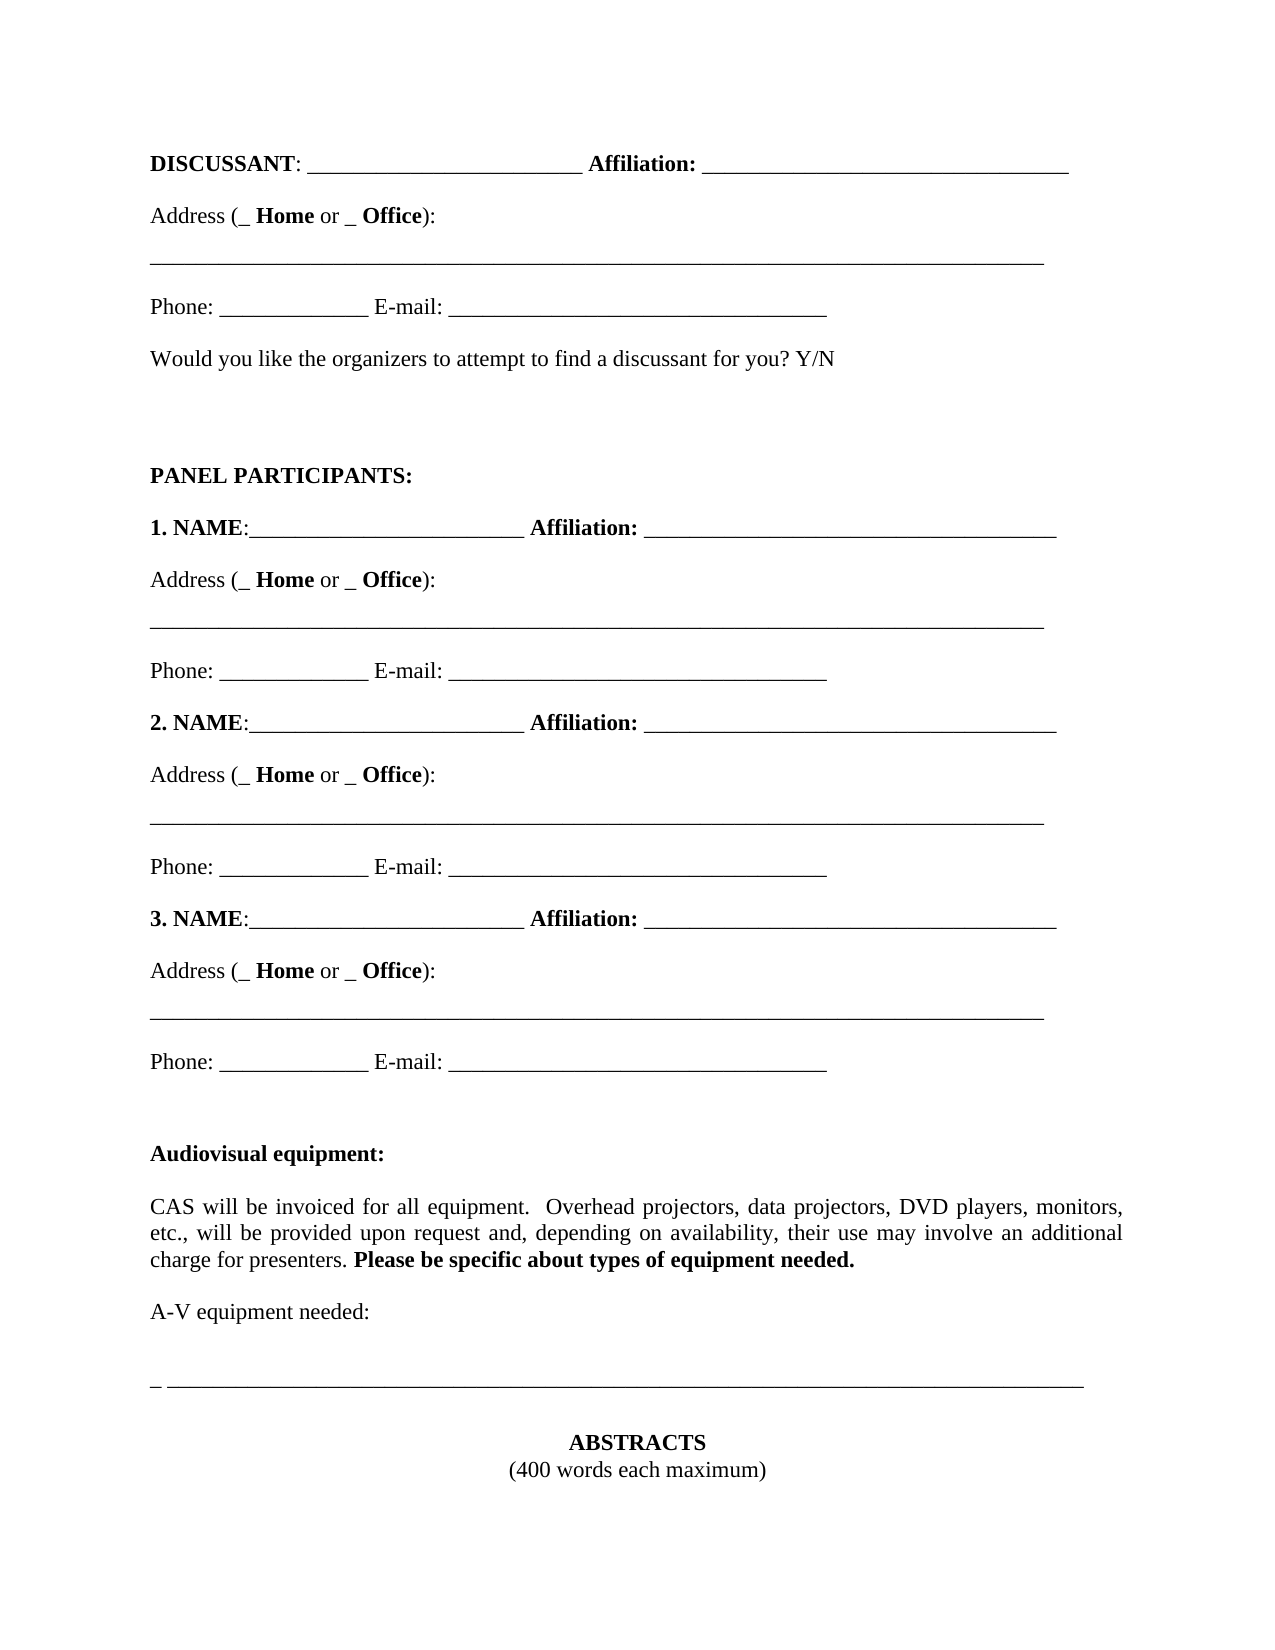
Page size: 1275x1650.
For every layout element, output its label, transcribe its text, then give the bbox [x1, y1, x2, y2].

text Abstracts [150, 1429, 1125, 1456]
text CAS will be invoiced for all equipment. Overhead projectors, data projectors, DVD players, monitors, etc., will be provided upon request and, depending on availability, their use may involve an additional charge for presenters. Please be specific about types of equipment needed. [150, 1193, 1125, 1272]
text Address (_ Home or _ Office): ______________________________________________________________________________ [150, 761, 1125, 827]
text (400 words each maximum) [150, 1456, 1125, 1482]
text Address (_ Home or _ Office): ______________________________________________________________________________ [150, 957, 1125, 1022]
text A-V equipment needed: [150, 1298, 1125, 1325]
text 1. NAME:________________________ Affiliation: ____________________________________ [150, 514, 1125, 540]
text 2. NAME:________________________ Affiliation: ____________________________________ [150, 709, 1125, 736]
text DISCUSSANT: ________________________ Affiliation: ________________________________ [150, 150, 1125, 176]
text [150, 202, 1125, 268]
text Phone: _____________ E-mail: _________________________________ [150, 1048, 1125, 1074]
text PANEL PARTICIPANTS: [150, 462, 1125, 488]
text Would you like the organizers to attempt to find a discussant for you? Y/N [150, 345, 1125, 372]
text 3. NAME:________________________ Affiliation: ____________________________________ [150, 905, 1125, 931]
text Address (_ Home or _ Office): ______________________________________________________________________________ [150, 566, 1125, 632]
text Audiovisual equipment: [150, 1140, 1125, 1167]
text _ ________________________________________________________________________________ [150, 1364, 1125, 1390]
text Phone: _____________ E-mail: _________________________________ [150, 853, 1125, 879]
text Phone: _____________ E-mail: _________________________________ [150, 657, 1125, 684]
text Phone: _____________ E-mail: _________________________________ [150, 293, 1125, 320]
